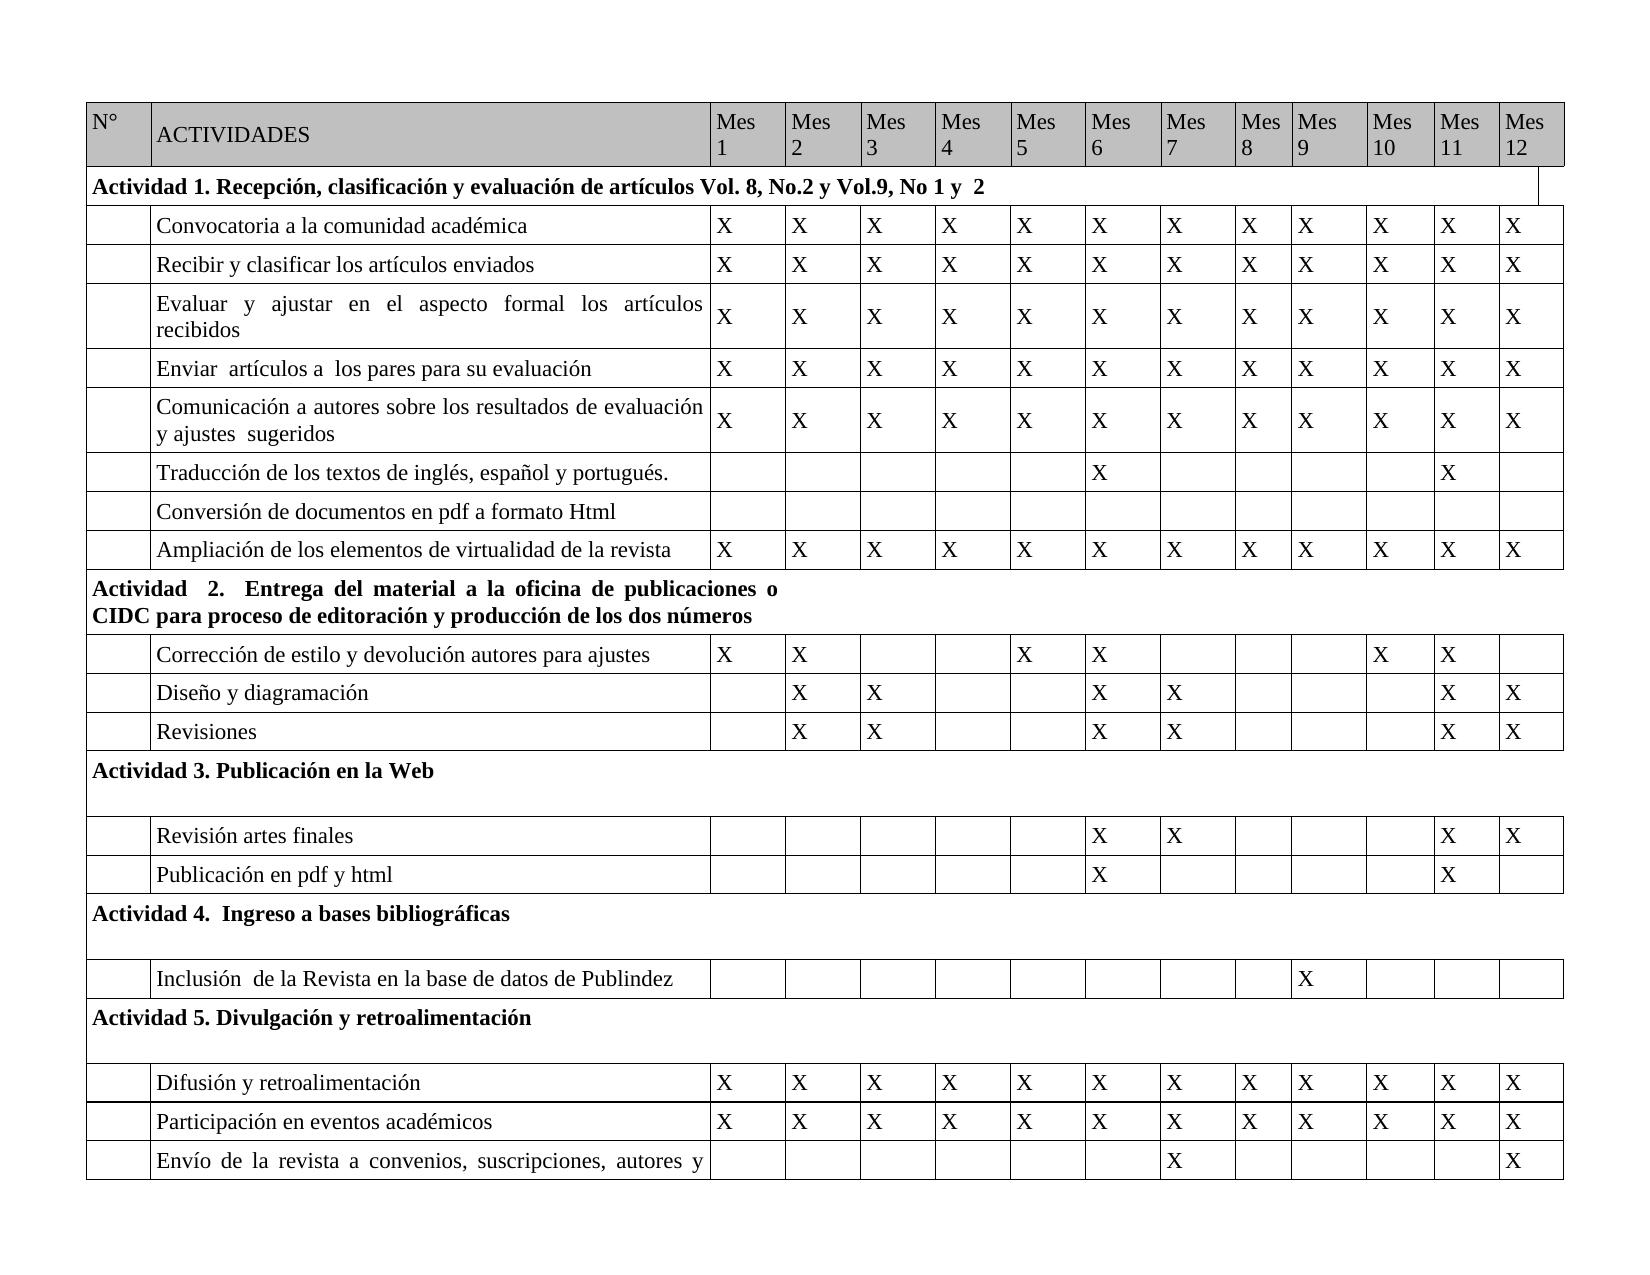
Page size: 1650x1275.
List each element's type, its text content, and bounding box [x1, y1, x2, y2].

table_cell Diseño y diagramación [151, 674, 710, 712]
table_cell X [1500, 1141, 1563, 1179]
table_cell Convocatoria a la comunidad académica [151, 206, 710, 244]
table_cell Actividad 5. Divulgación y retroalimentación [87, 999, 785, 1063]
table_cell X [1435, 817, 1499, 854]
table_cell [1011, 817, 1085, 854]
table_cell [786, 817, 860, 854]
table_cell [87, 817, 150, 854]
table_cell [1500, 960, 1563, 997]
table_header Mes 12 [1500, 103, 1564, 166]
table_cell X [936, 1103, 1010, 1140]
table_cell [87, 245, 150, 283]
table_cell [1236, 453, 1291, 491]
table_cell X [861, 349, 935, 387]
table_cell X [861, 388, 935, 452]
table_cell X [1435, 531, 1499, 569]
table_cell X [1367, 349, 1434, 387]
table_header Mes 1 [711, 103, 785, 166]
table_cell X [1292, 284, 1366, 348]
table_cell [1435, 1141, 1499, 1179]
table_cell X [1161, 245, 1235, 283]
table_cell X [861, 531, 935, 569]
table_cell Revisión artes finales [151, 817, 710, 854]
table_cell [1161, 960, 1235, 997]
table_cell X [1367, 1064, 1434, 1101]
table_cell X [1011, 388, 1085, 452]
table_cell [711, 492, 785, 530]
table_cell [1367, 1141, 1434, 1179]
table_cell X [1500, 531, 1563, 569]
table_cell X [1367, 284, 1434, 348]
table_cell Participación en eventos académicos [151, 1103, 710, 1140]
table_cell X [1236, 531, 1291, 569]
table_cell X [1086, 817, 1160, 854]
table_cell X [1011, 245, 1085, 283]
table_cell X [1500, 817, 1563, 854]
table_cell [87, 349, 150, 387]
table_cell [936, 1141, 1010, 1179]
table_cell X [861, 284, 935, 348]
table_cell [786, 1141, 860, 1179]
table_cell X [1435, 245, 1499, 283]
table_cell [785, 894, 1485, 958]
table_cell X [1292, 960, 1366, 997]
table_header Mes 10 [1368, 103, 1434, 166]
table_cell X [1161, 713, 1235, 750]
table_cell X [936, 284, 1010, 348]
table_cell [1367, 713, 1434, 750]
table_cell [786, 453, 860, 491]
table_cell X [786, 531, 860, 569]
table_cell X [1367, 635, 1434, 673]
table_cell X [1236, 206, 1291, 244]
table_cell [1011, 492, 1085, 530]
table_cell [1236, 674, 1291, 712]
table_cell X [786, 349, 860, 387]
table_cell [786, 856, 860, 893]
table_cell [1236, 492, 1291, 530]
table_cell X [1011, 531, 1085, 569]
table_cell X [1435, 284, 1499, 348]
table_cell Actividad 2. Entrega del material a la oficina de publicaciones o CIDC para proceso de editoración y producción de los dos números [87, 570, 785, 634]
table_cell [87, 960, 150, 997]
table_cell [711, 856, 785, 893]
table_cell [1292, 635, 1366, 673]
table_header Mes 8 [1236, 103, 1292, 166]
table_cell X [936, 1064, 1010, 1101]
table_cell [87, 492, 150, 530]
table_header Mes 5 [1012, 103, 1085, 166]
table_cell [711, 1141, 785, 1179]
table_cell X [711, 245, 785, 283]
table_cell X [1292, 349, 1366, 387]
table_cell X [1500, 1064, 1563, 1101]
table_cell [1292, 492, 1366, 530]
table_cell X [1435, 453, 1499, 491]
table_cell [87, 531, 150, 569]
table_cell Actividad 4. Ingreso a bases bibliográficas [87, 894, 785, 958]
table_cell Actividad 1. Recepción, clasificación y evaluación de artículos Vol. 8, No.2 y Vol.9, No 1 y 2 [87, 167, 1538, 205]
table_cell X [711, 531, 785, 569]
table_cell X [1500, 674, 1563, 712]
table_cell X [1086, 206, 1160, 244]
table_cell [861, 960, 935, 997]
table_cell [87, 284, 150, 348]
table_cell X [1161, 1103, 1235, 1140]
table_cell X [1236, 1103, 1291, 1140]
table_cell [1435, 960, 1499, 997]
table_cell X [711, 388, 785, 452]
table_cell [1236, 713, 1291, 750]
table_cell X [1086, 284, 1160, 348]
table_cell X [1500, 206, 1563, 244]
table_cell X [1435, 349, 1499, 387]
table_cell X [861, 713, 935, 750]
table_cell X [1161, 674, 1235, 712]
table_cell [1367, 856, 1434, 893]
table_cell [151, 1141, 710, 1179]
table_cell [711, 817, 785, 854]
table_cell X [936, 206, 1010, 244]
table_cell Conversión de documentos en pdf a formato Html [151, 492, 710, 530]
table_cell X [786, 206, 860, 244]
table_cell Traducción de los textos de inglés, español y portugués. [151, 453, 710, 491]
table_cell X [1086, 1064, 1160, 1101]
table_cell X [1292, 531, 1366, 569]
table_cell X [861, 1064, 935, 1101]
table_cell [1367, 492, 1434, 530]
table_cell Difusión y retroalimentación [151, 1064, 710, 1101]
table_cell [1011, 1141, 1085, 1179]
table_cell [936, 817, 1010, 854]
table_cell [1500, 856, 1563, 893]
table_cell X [1086, 635, 1160, 673]
table_cell [1292, 817, 1366, 854]
table_cell Inclusión de la Revista en la base de datos de Publindez [151, 960, 710, 997]
table_cell X [1086, 856, 1160, 893]
table_cell X [1161, 1064, 1235, 1101]
table_cell X [711, 1064, 785, 1101]
table_cell X [936, 245, 1010, 283]
table_cell X [1161, 388, 1235, 452]
table_cell X [1161, 531, 1235, 569]
table_cell [87, 1064, 150, 1101]
table_cell [1292, 856, 1366, 893]
table_cell X [711, 284, 785, 348]
table_cell [1011, 960, 1085, 997]
table_header Mes 11 [1435, 103, 1499, 166]
table_cell X [1236, 388, 1291, 452]
table_cell [1236, 817, 1291, 854]
table_cell [785, 751, 1485, 816]
table_cell [1539, 167, 1554, 205]
table_cell X [936, 531, 1010, 569]
table_cell [1161, 453, 1235, 491]
table_cell [1236, 635, 1291, 673]
table_cell Enviar artículos a los pares para su evaluación [151, 349, 710, 387]
table_cell X [1435, 674, 1499, 712]
table_cell [87, 1141, 150, 1179]
table_cell [1292, 674, 1366, 712]
table_cell X [1435, 1064, 1499, 1101]
table_cell X [1435, 206, 1499, 244]
table_cell X [1011, 635, 1085, 673]
table_cell Ampliación de los elementos de virtualidad de la revista [151, 531, 710, 569]
table_cell [936, 856, 1010, 893]
table_cell [1161, 635, 1235, 673]
table_cell [861, 635, 935, 673]
table_header Mes 7 [1162, 103, 1235, 166]
table_cell X [1011, 349, 1085, 387]
table_cell [1500, 492, 1563, 530]
table_cell X [786, 388, 860, 452]
table_cell [936, 492, 1010, 530]
table_cell [87, 713, 150, 750]
table_cell X [1367, 388, 1434, 452]
table_cell X [936, 349, 1010, 387]
table_cell X [1236, 245, 1291, 283]
table_cell X [1086, 453, 1160, 491]
table_cell [1367, 674, 1434, 712]
table_cell X [1367, 1103, 1434, 1140]
table_cell X [1435, 1103, 1499, 1140]
table_cell [1011, 856, 1085, 893]
table_cell X [1161, 349, 1235, 387]
table_cell [1236, 1141, 1291, 1179]
table_cell X [711, 349, 785, 387]
table_cell [785, 570, 1485, 634]
table_cell Comunicación a autores sobre los resultados de evaluación y ajustes sugeridos [151, 388, 710, 452]
table_cell [1500, 635, 1563, 673]
table_cell Publicación en pdf y html [151, 856, 710, 893]
table_cell [861, 856, 935, 893]
table_cell X [1367, 531, 1434, 569]
table_cell X [1086, 245, 1160, 283]
table_cell X [1435, 388, 1499, 452]
table_cell X [1086, 674, 1160, 712]
table_cell [87, 674, 150, 712]
table_cell [786, 960, 860, 997]
table_cell Actividad 3. Publicación en la Web [87, 751, 785, 816]
table_cell [936, 635, 1010, 673]
table_cell X [861, 674, 935, 712]
table_cell [861, 453, 935, 491]
table_cell [861, 817, 935, 854]
table_cell [1367, 453, 1434, 491]
table_cell X [1500, 1103, 1563, 1140]
table_cell X [1500, 284, 1563, 348]
table_cell X [1500, 245, 1563, 283]
table_cell X [1292, 1103, 1366, 1140]
table_cell [711, 713, 785, 750]
table_cell [1292, 1141, 1366, 1179]
table_cell X [1435, 856, 1499, 893]
table_cell [87, 856, 150, 893]
table_cell [936, 674, 1010, 712]
table_cell X [786, 674, 860, 712]
table_cell X [1500, 349, 1563, 387]
table_cell X [1086, 388, 1160, 452]
table_cell X [1292, 1064, 1366, 1101]
table_cell X [1011, 1103, 1085, 1140]
table_cell [1086, 1141, 1160, 1179]
table_cell [1367, 817, 1434, 854]
table_cell [87, 635, 150, 673]
table_cell X [786, 245, 860, 283]
table_cell X [786, 713, 860, 750]
table_cell X [1086, 1103, 1160, 1140]
table_cell [1236, 856, 1291, 893]
table_header Mes 4 [936, 103, 1011, 166]
table_header ACTIVIDADES [152, 103, 710, 166]
table_cell [711, 674, 785, 712]
table_cell X [1367, 245, 1434, 283]
table_cell X [936, 388, 1010, 452]
table_cell Recibir y clasificar los artículos enviados [151, 245, 710, 283]
table_cell [711, 453, 785, 491]
table_cell X [1161, 284, 1235, 348]
table_cell X [786, 1064, 860, 1101]
table_cell X [1086, 713, 1160, 750]
table_cell [861, 1141, 935, 1179]
table_cell Corrección de estilo y devolución autores para ajustes [151, 635, 710, 673]
table_cell [936, 453, 1010, 491]
table_cell [1161, 856, 1235, 893]
table_cell [1500, 453, 1563, 491]
table_cell [1292, 713, 1366, 750]
table_cell [861, 492, 935, 530]
table_cell [936, 713, 1010, 750]
table_cell X [861, 245, 935, 283]
table_cell X [786, 284, 860, 348]
table_cell [1011, 674, 1085, 712]
table_cell [711, 960, 785, 997]
table_header Mes 3 [862, 103, 935, 166]
table_cell [1367, 960, 1434, 997]
table_cell X [1086, 531, 1160, 569]
table_cell X [711, 635, 785, 673]
table_cell X [1435, 635, 1499, 673]
table_cell X [1500, 388, 1563, 452]
table_cell [785, 999, 1485, 1063]
table_cell X [1292, 245, 1366, 283]
table_cell [786, 492, 860, 530]
table_header Mes 6 [1086, 103, 1161, 166]
table_cell X [1161, 206, 1235, 244]
table_cell X [1011, 1064, 1085, 1101]
table_cell Revisiones [151, 713, 710, 750]
table_cell X [711, 1103, 785, 1140]
table_cell [1161, 492, 1235, 530]
table_cell X [1292, 388, 1366, 452]
table_cell [1236, 960, 1291, 997]
table_cell X [711, 206, 785, 244]
table_cell [1435, 492, 1499, 530]
table_header N° [87, 103, 151, 166]
table_cell [1086, 960, 1160, 997]
table_cell [1292, 453, 1366, 491]
table_cell X [786, 1103, 860, 1140]
table_cell [87, 1103, 150, 1140]
table_header Mes 9 [1293, 103, 1367, 166]
table_cell X [1011, 284, 1085, 348]
table_cell [87, 388, 150, 452]
table_cell X [1161, 817, 1235, 854]
table_cell [1011, 453, 1085, 491]
table_cell X [786, 635, 860, 673]
table_cell X [1236, 284, 1291, 348]
table_cell X [1086, 349, 1160, 387]
table_cell [87, 453, 150, 491]
table_cell [936, 960, 1010, 997]
table_cell X [1435, 713, 1499, 750]
table_header Mes 2 [786, 103, 861, 166]
table_cell X [1367, 206, 1434, 244]
table_cell X [1236, 349, 1291, 387]
table_cell X [861, 206, 935, 244]
table_cell [1011, 713, 1085, 750]
table_cell [87, 206, 150, 244]
table_cell X [1011, 206, 1085, 244]
table_cell Evaluar y ajustar en el aspecto formal los artículos recibidos [151, 284, 710, 348]
table_cell X [1292, 206, 1366, 244]
table_cell X [1500, 713, 1563, 750]
table_cell [1086, 492, 1160, 530]
table_cell X [1236, 1064, 1291, 1101]
table_cell X [1161, 1141, 1235, 1179]
table_cell X [861, 1103, 935, 1140]
